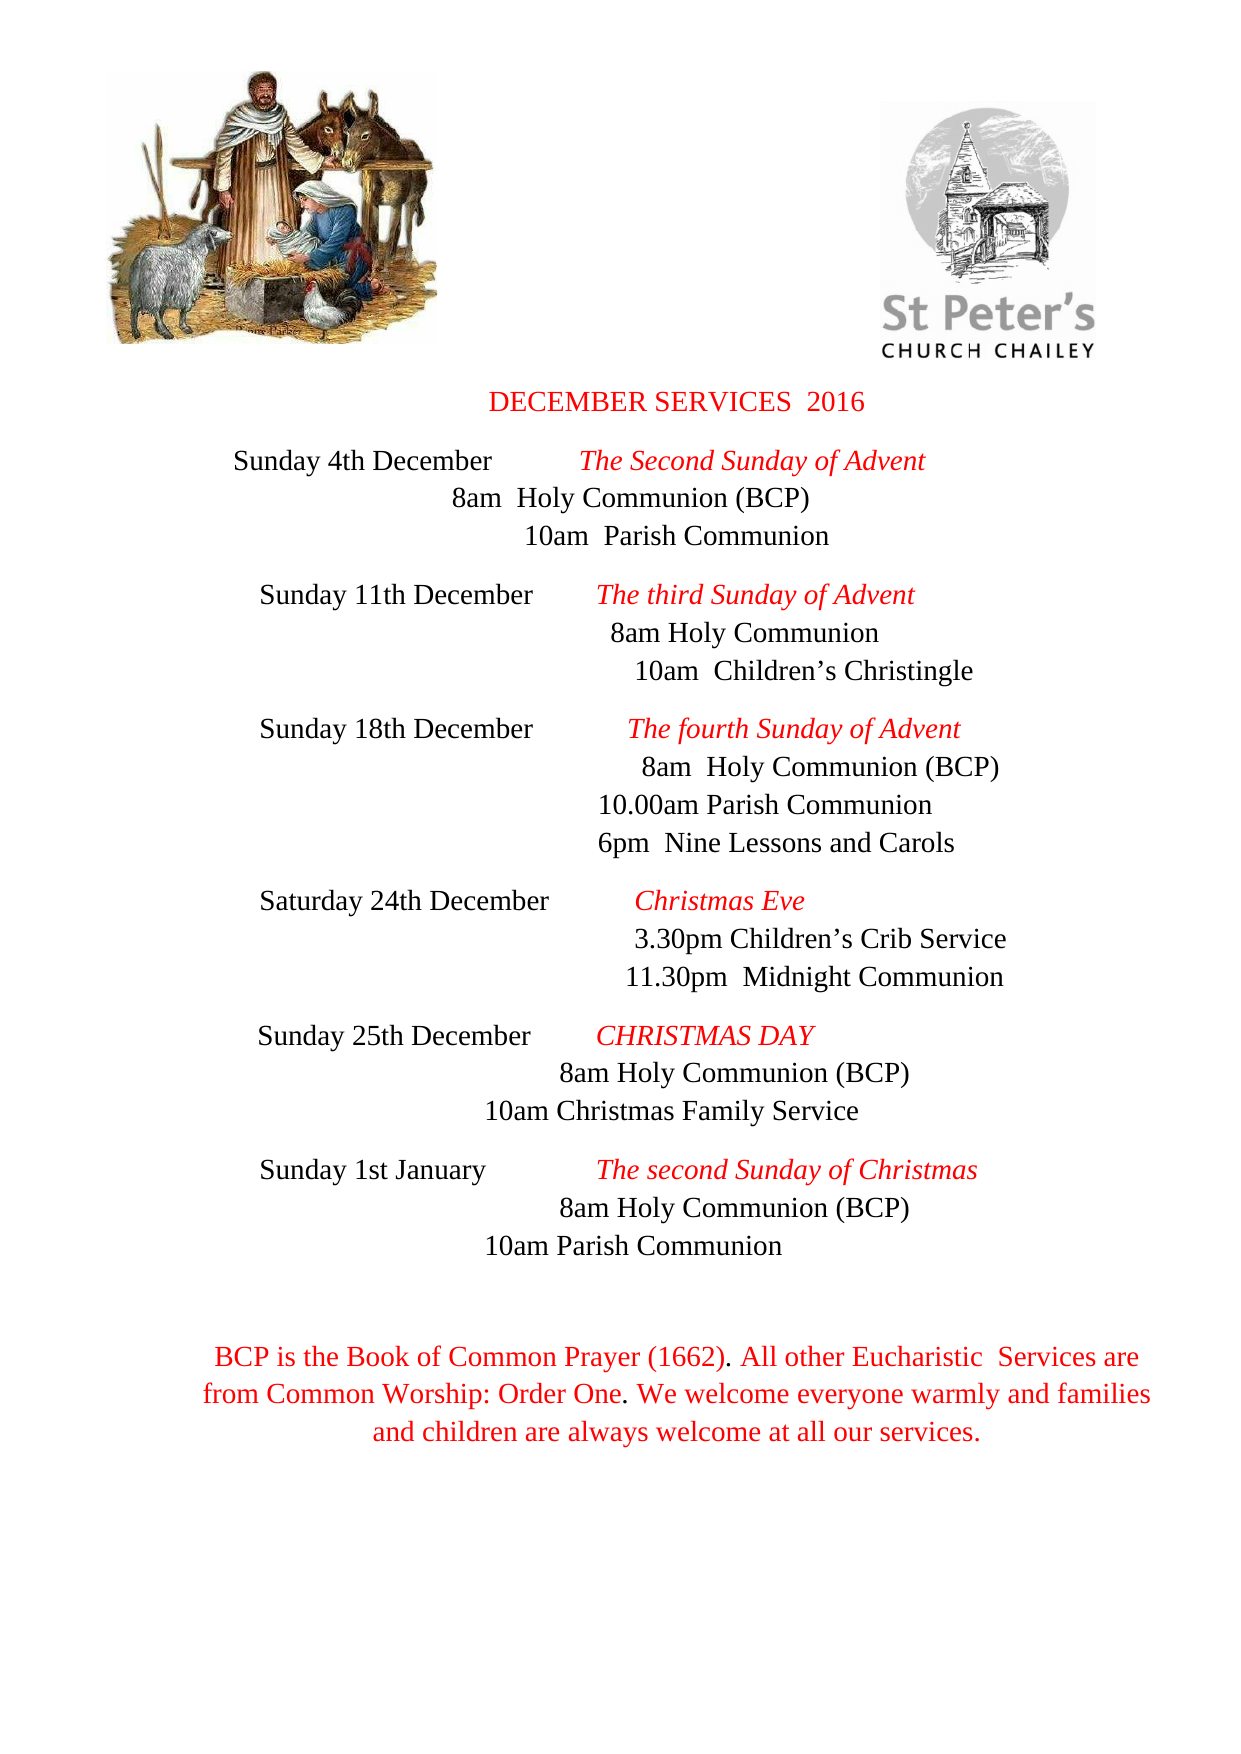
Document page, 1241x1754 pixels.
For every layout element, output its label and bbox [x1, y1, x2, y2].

picture [106, 71, 438, 344]
